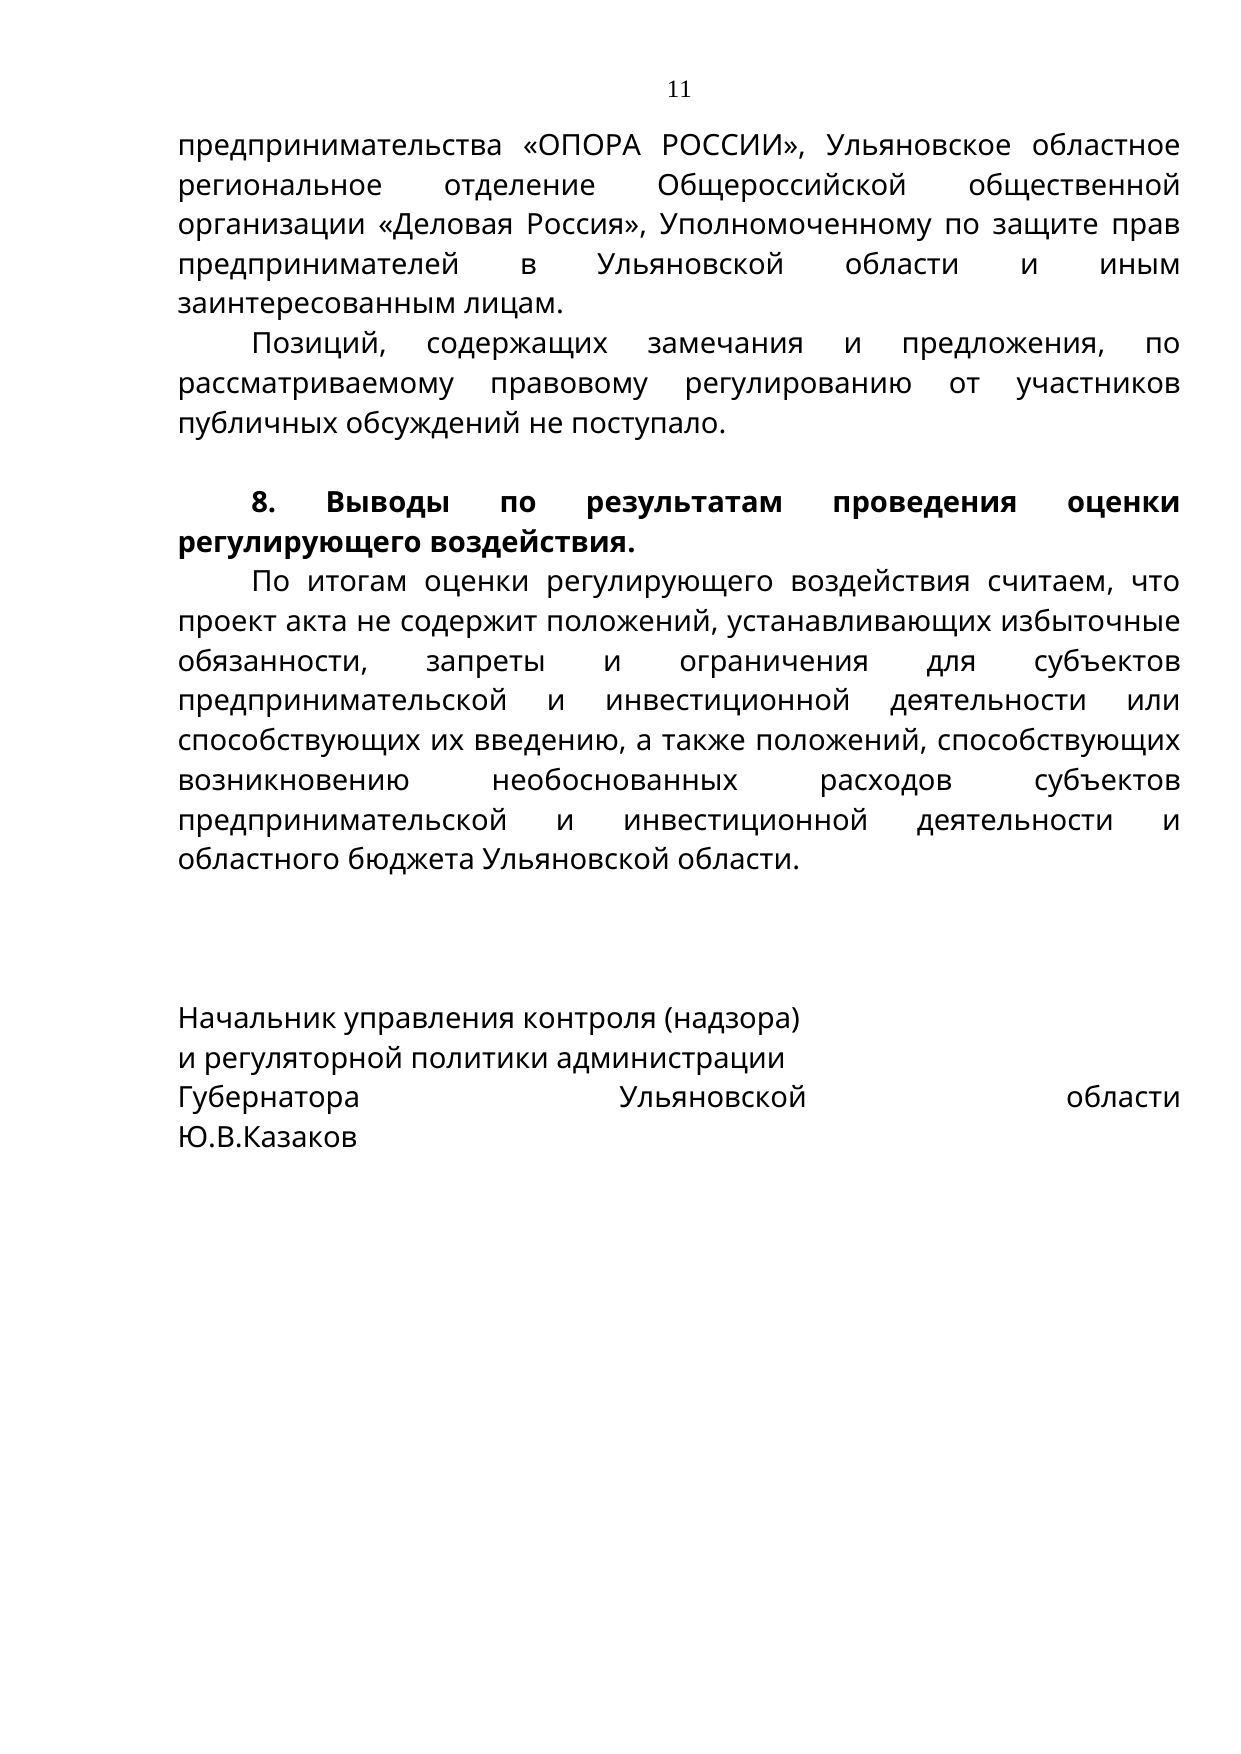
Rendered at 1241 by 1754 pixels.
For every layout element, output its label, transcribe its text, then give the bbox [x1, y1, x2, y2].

text и регуляторной политики администрации [177, 1037, 1181, 1077]
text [177, 124, 1181, 322]
text 8. Выводы по результатам проведения оценки регулирующего воздействия. [177, 481, 1181, 561]
text По итогам оценки регулирующего воздействия считаем, что проект акта не содержит положений, устанавливающих избыточные обязанности, запреты и ограничения для субъектов предпринимательской и инвестиционной деятельности или способствующих их введению, а также положений, способствующих возникновению необоснованных расходов субъектов предпринимательской и инвестиционной деятельности и областного бюджета Ульяновской области. [177, 561, 1181, 878]
text Позиций, содержащих замечания и предложения, по рассматриваемому правовому регулированию от участников публичных обсуждений не поступало. [177, 322, 1181, 442]
text Начальник управления контроля (надзора) [177, 997, 1181, 1037]
text Губернатора Ульяновской области Ю.В.Казаков [177, 1077, 1181, 1156]
